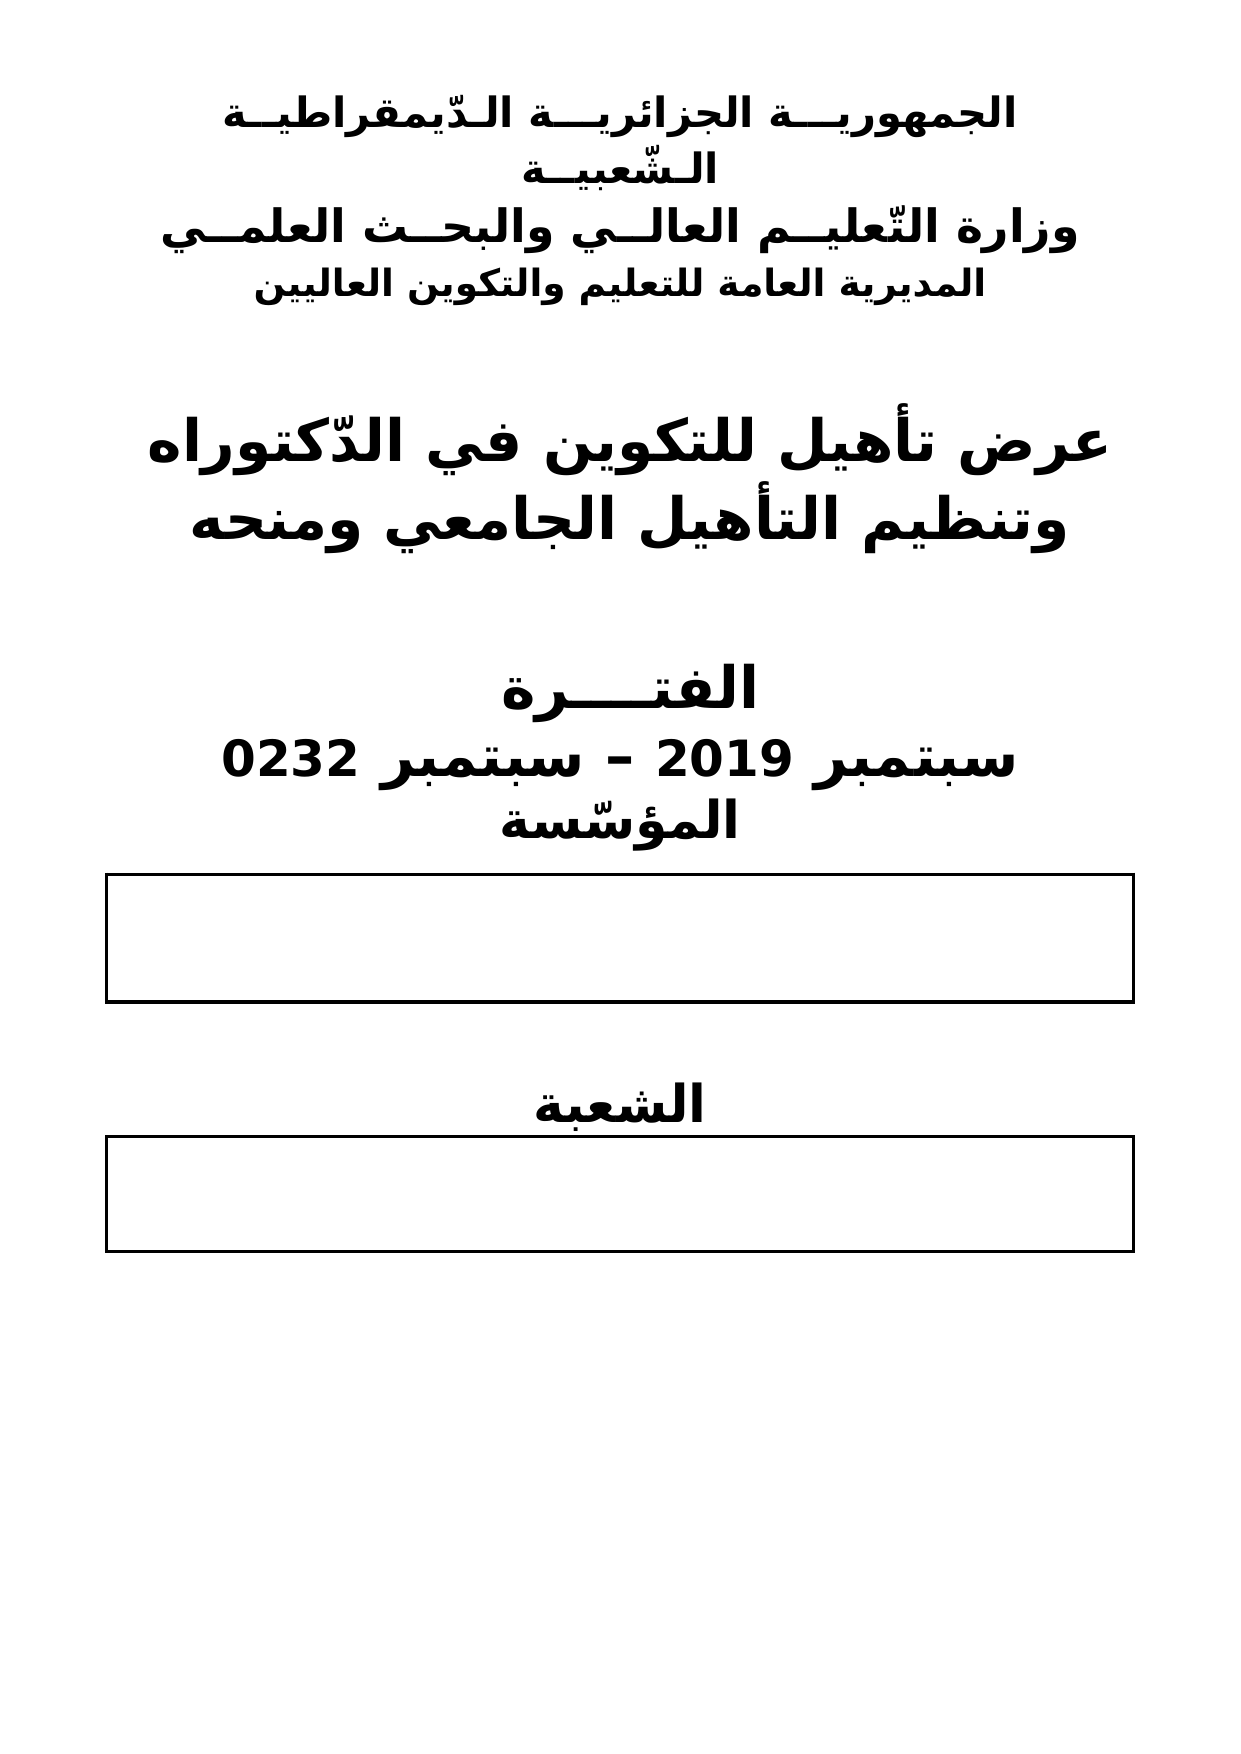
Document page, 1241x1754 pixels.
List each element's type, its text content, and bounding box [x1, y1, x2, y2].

text الشعبة [118, 1074, 1122, 1135]
text المؤسّسة [118, 790, 1122, 851]
text الجمهوريـــة الجزائريـــة الـدّيمقراطيــة الـشّعبيــة [118, 89, 1122, 193]
text سبتمبر 2019 – سبتمبر 0232 [118, 722, 1122, 790]
text المديرية العامة للتعليم والتكوين العاليين [118, 261, 1122, 305]
table_header [108, 1138, 1132, 1250]
text وتنظيم التأهيل الجامعي ومنحه [118, 485, 1122, 553]
table_header [108, 876, 1132, 1000]
text وزارة التّعليــم العالــي والبحــث العلمــي [118, 200, 1122, 253]
text الفتــــرة [118, 654, 1122, 722]
text عرض تأهيل للتكوين في الدّكتوراه [118, 407, 1122, 475]
